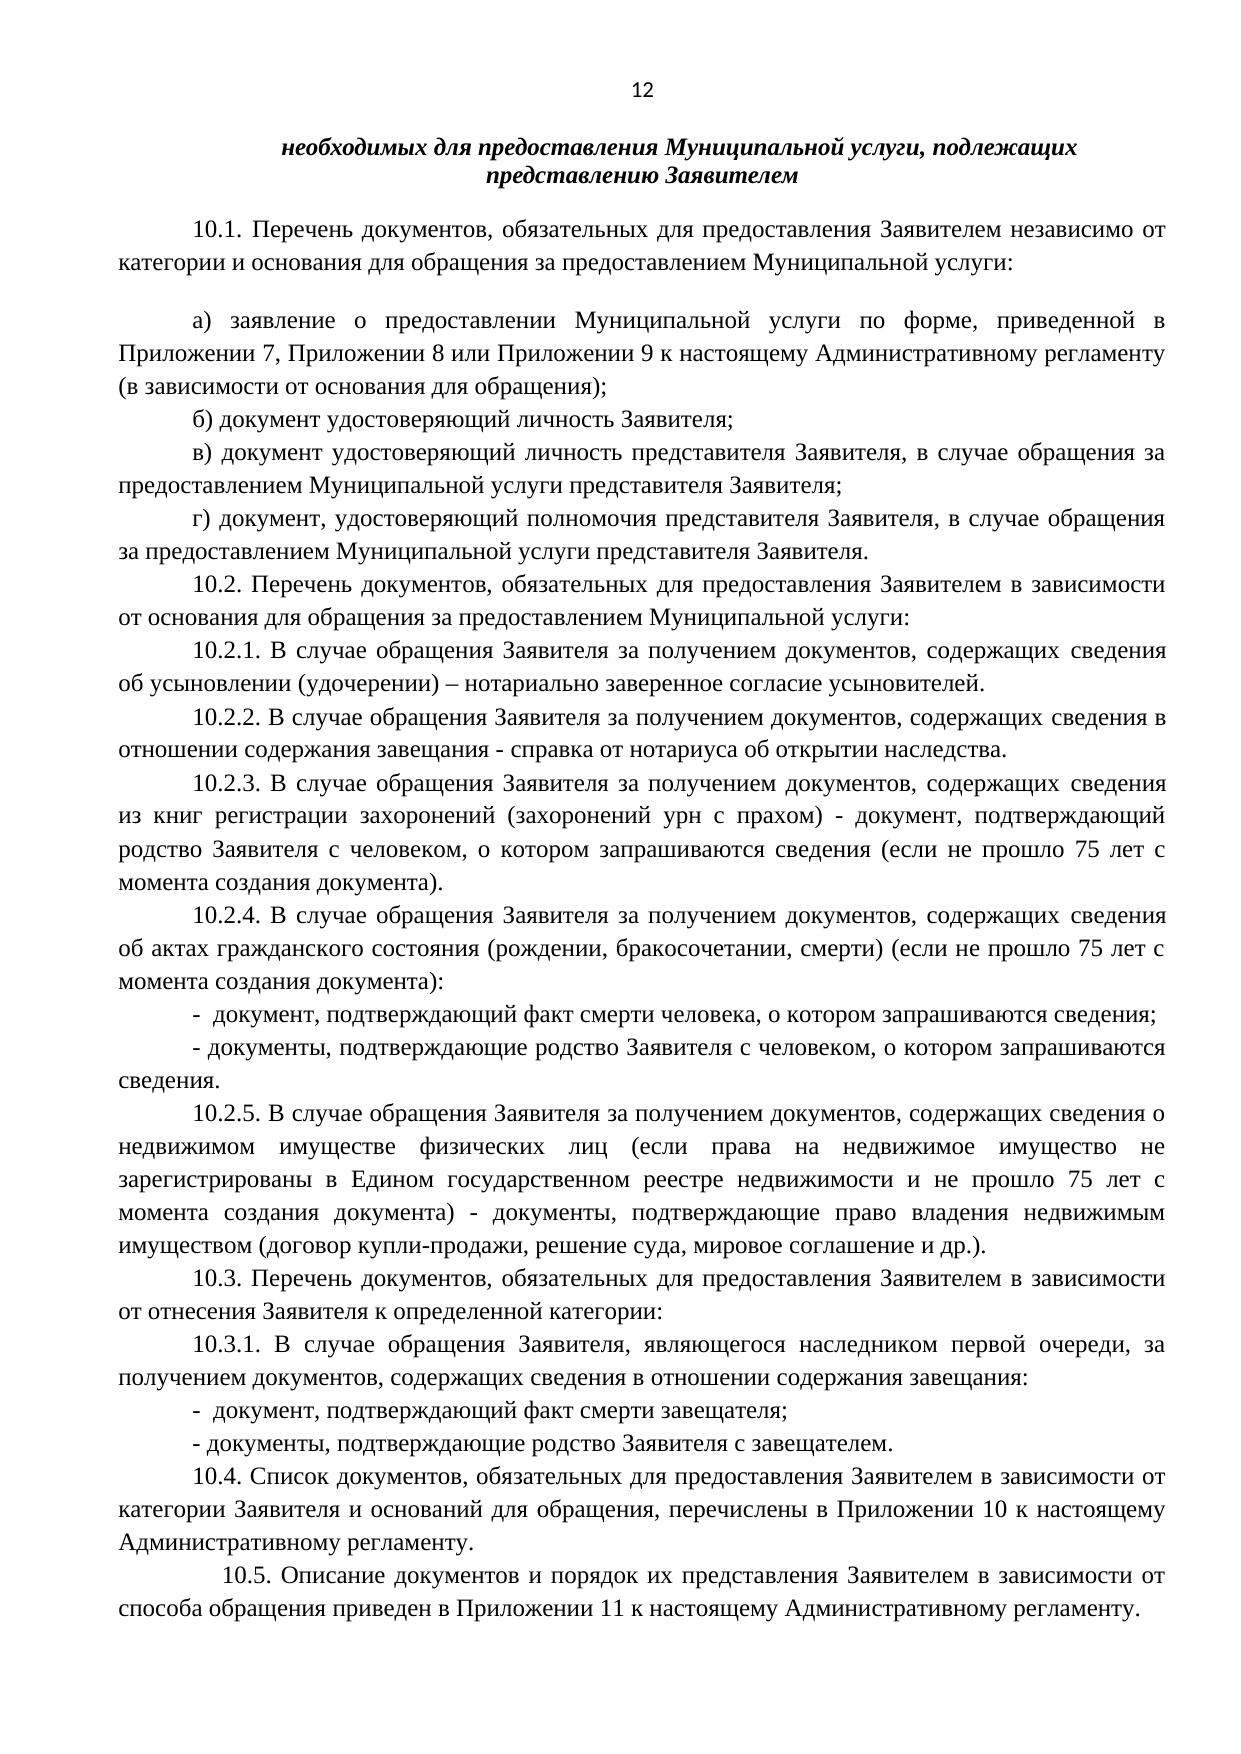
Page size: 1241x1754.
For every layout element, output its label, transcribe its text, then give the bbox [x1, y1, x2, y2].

text г) документ, удостоверяющий полномочия представителя Заявителя, в случае обращения за предоставлением Муниципальной услуги представителя Заявителя. [118, 503, 1166, 565]
text 10.3. Перечень документов, обязательных для предоставления Заявителем в зависимости от отнесения Заявителя к определенной категории: [118, 1263, 1166, 1325]
text - документ, подтверждающий факт смерти человека, о котором запрашиваются сведения; [118, 999, 1166, 1027]
text б) документ удостоверяющий личность Заявителя; [118, 404, 1166, 433]
text 10.2.4. В случае обращения Заявителя за получением документов, содержащих сведения об актах гражданского состояния (рождении, бракосочетании, смерти) (если не прошло 75 лет с момента создания документа): [118, 900, 1166, 994]
text 10.5. Описание документов и порядок их представления Заявителем в зависимости от способа обращения приведен в Приложении 11 к настоящему Административному регламенту. [118, 1560, 1166, 1622]
text 10.1. Перечень документов, обязательных для предоставления Заявителем независимо от категории и основания для обращения за предоставлением Муниципальной услуги: [118, 214, 1166, 276]
text 10.2.2. В случае обращения Заявителя за получением документов, содержащих сведения в отношении содержания завещания - справка от нотариуса об открытии наследства. [118, 702, 1166, 763]
text в) документ удостоверяющий личность представителя Заявителя, в случае обращения за предоставлением Муниципальной услуги представителя Заявителя; [118, 437, 1166, 499]
text 10.2. Перечень документов, обязательных для предоставления Заявителем в зависимости от основания для обращения за предоставлением Муниципальной услуги: [118, 569, 1166, 631]
text а) заявление о предоставлении Муниципальной услуги по форме, приведенной в Приложении 7, Приложении 8 или Приложении 9 к настоящему Административному регламенту (в зависимости от основания для обращения); [118, 305, 1166, 400]
text - документы, подтверждающие родство Заявителя с человеком, о котором запрашиваются сведения. [118, 1032, 1166, 1093]
text 10.2.3. В случае обращения Заявителя за получением документов, содержащих сведения из книг регистрации захоронений (захоронений урн с прахом) - документ, подтверждающий родство Заявителя с человеком, о котором запрашиваются сведения (если не прошло 75 лет с момента создания документа). [118, 768, 1166, 895]
text 10.2.1. В случае обращения Заявителя за получением документов, содержащих сведения об усыновлении (удочерении) – нотариально заверенное согласие усыновителей. [118, 636, 1166, 697]
text - документ, подтверждающий факт смерти завещателя; [118, 1395, 1166, 1424]
text 10.4. Список документов, обязательных для предоставления Заявителем в зависимости от категории Заявителя и оснований для обращения, перечислены в Приложении 10 к настоящему Административному регламенту. [118, 1461, 1166, 1556]
text необходимых для предоставления Муниципальной услуги, подлежащих представлению Заявителем [118, 132, 1166, 189]
text - документы, подтверждающие родство Заявителя с завещателем. [118, 1428, 1166, 1457]
text 10.2.5. В случае обращения Заявителя за получением документов, содержащих сведения о недвижимом имуществе физических лиц (если права на недвижимое имущество не зарегистрированы в Едином государственном реестре недвижимости и не прошло 75 лет с момента создания документа) - документы, подтверждающие право владения недвижимым имуществом (договор купли-продажи, решение суда, мировое соглашение и др.). [118, 1098, 1166, 1259]
text 10.3.1. В случае обращения Заявителя, являющегося наследником первой очереди, за получением документов, содержащих сведения в отношении содержания завещания: [118, 1329, 1166, 1391]
